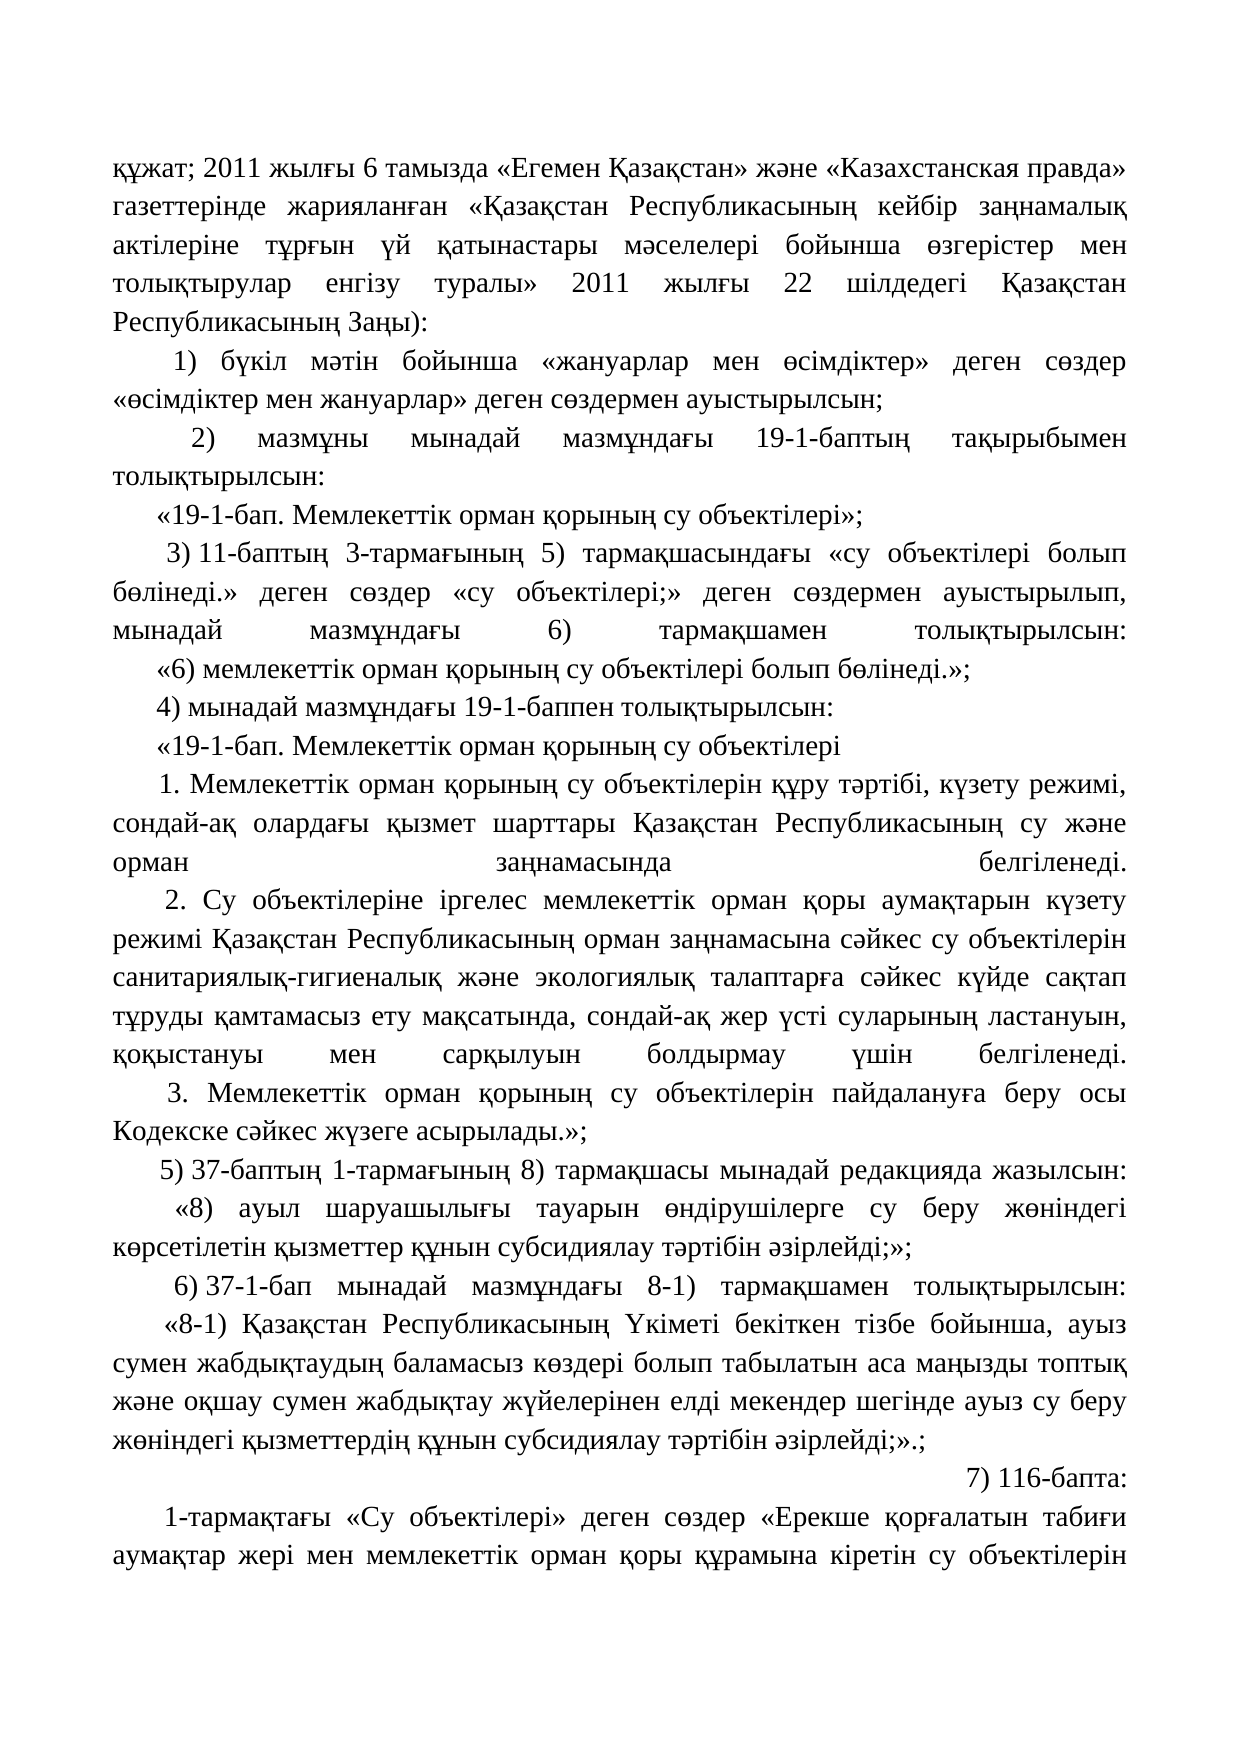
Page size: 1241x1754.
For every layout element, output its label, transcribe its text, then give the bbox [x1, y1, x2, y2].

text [112, 150, 1128, 338]
text 6) 37-1-бап мынадай мазмұндағы 8-1) тармақшамен толықтырылсын: «8-1) Қазақстан Республикасының Үкіметі бекіткен тізбе бойынша, ауыз сумен жабдықтаудың баламасыз көздері болып табылатын аса маңызды топтық және оқшау сумен жабдықтау жүйелерінен елді мекендер шегінде ауыз су беру жөніндегі қызметтердің құнын субсидиялау тәртібін әзірлейді;».; [112, 1268, 1128, 1455]
text 5) 37-баптың 1-тармағының 8) тармақшасы мынадай редакцияда жазылсын: «8) ауыл шаруашылығы тауарын өндірушілерге су беру жөніндегі көрсетілетін қызметтер құнын субсидиялау тәртібін әзірлейді;»; [112, 1152, 1128, 1263]
text 3) 11-баптың 3-тармағының 5) тармақшасындағы «су объектiлерi болып бөлiнедi.» деген сөздер «су объектілері;» деген сөздермен ауыстырылып, мынадай мазмұндағы 6) тармақшамен толықтырылсын: «6) мемлекеттік орман қорының су объектілері болып бөлінеді.»; [112, 535, 1128, 684]
text 1) бүкіл мәтін бойынша «жануарлар мен өсімдіктер» деген сөздер «өсімдіктер мен жануарлар» деген сөздермен ауыстырылсын; [112, 343, 1128, 415]
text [112, 1460, 1128, 1571]
text «19-1-бап. Мемлекеттік орман қорының су объектілері [112, 728, 1128, 762]
text 2) мазмұны мынадай мазмұндағы 19-1-баптың тақырыбымен толықтырылсын: «19-1-бап. Мемлекеттік орман қорының су объектілері»; [112, 420, 1128, 530]
text 4) мынадай мазмұндағы 19-1-баппен толықтырылсын: [112, 689, 1128, 723]
text 1. Мемлекеттік орман қорының су объектілерін құру тәртібі, күзету режимі, сондай-ақ олардағы қызмет шарттары Қазақстан Республикасының су және орман заңнамасында белгіленеді. 2. Су объектілеріне іргелес мемлекеттік орман қоры аумақтарын күзету режимі Қазақстан Республикасының орман заңнамасына сәйкес су объектілерін санитариялық-гигиеналық және экологиялық талаптарға сәйкес күйде сақтап тұруды қамтамасыз ету мақсатында, сондай-ақ жер үсті суларының ластануын, қоқыстануы мен сарқылуын болдырмау үшін белгіленеді. 3. Мемлекеттік орман қорының су объектілерін пайдалануға беру осы Кодекске сәйкес жүзеге асырылады.»; [112, 767, 1128, 1147]
